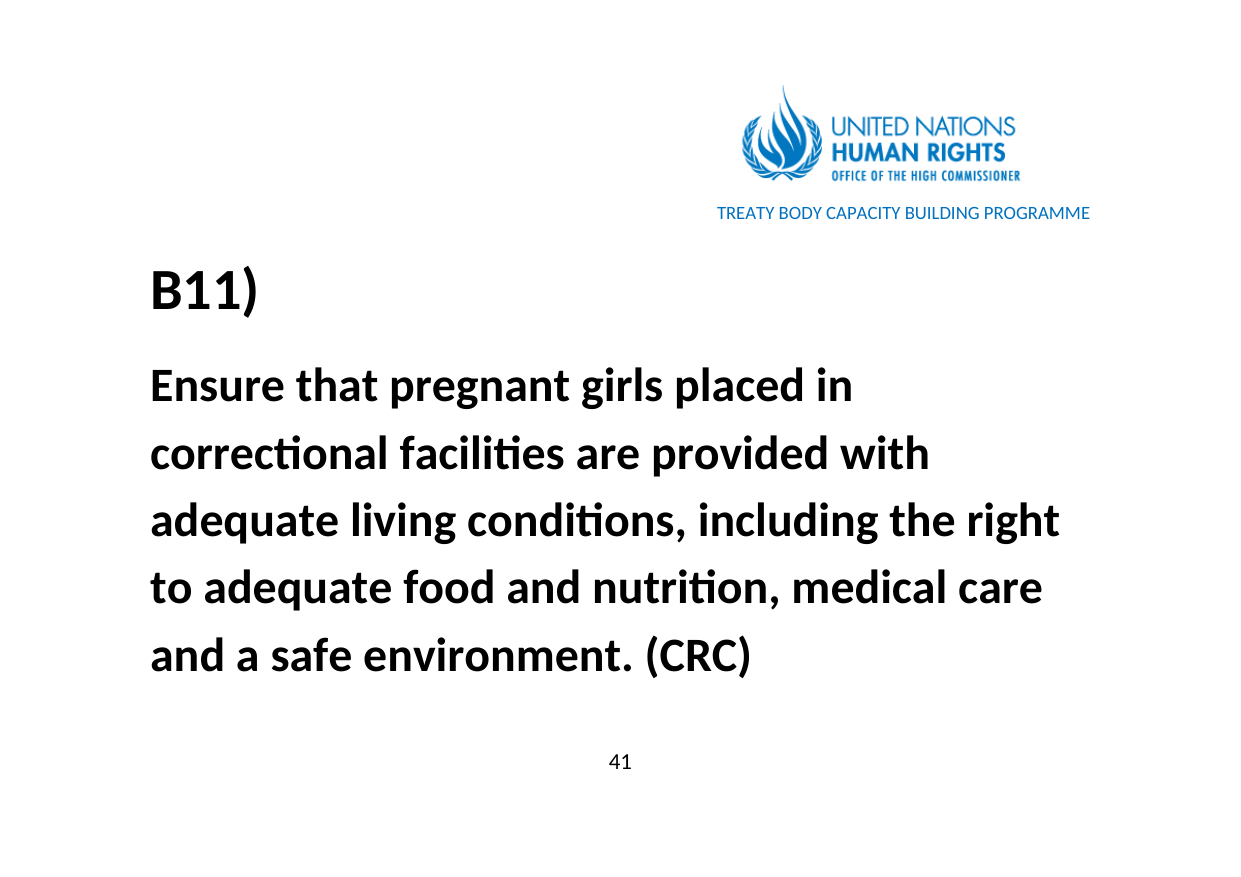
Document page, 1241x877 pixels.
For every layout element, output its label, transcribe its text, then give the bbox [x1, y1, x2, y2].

picture [729, 73, 1036, 202]
text Ensure that pregnant girls placed in correctional facilities are provided with adequate living conditions, including the right to adequate food and nutrition, medical care and a safe environment. (CRC) [150, 355, 1090, 683]
text B11) [150, 252, 1090, 324]
